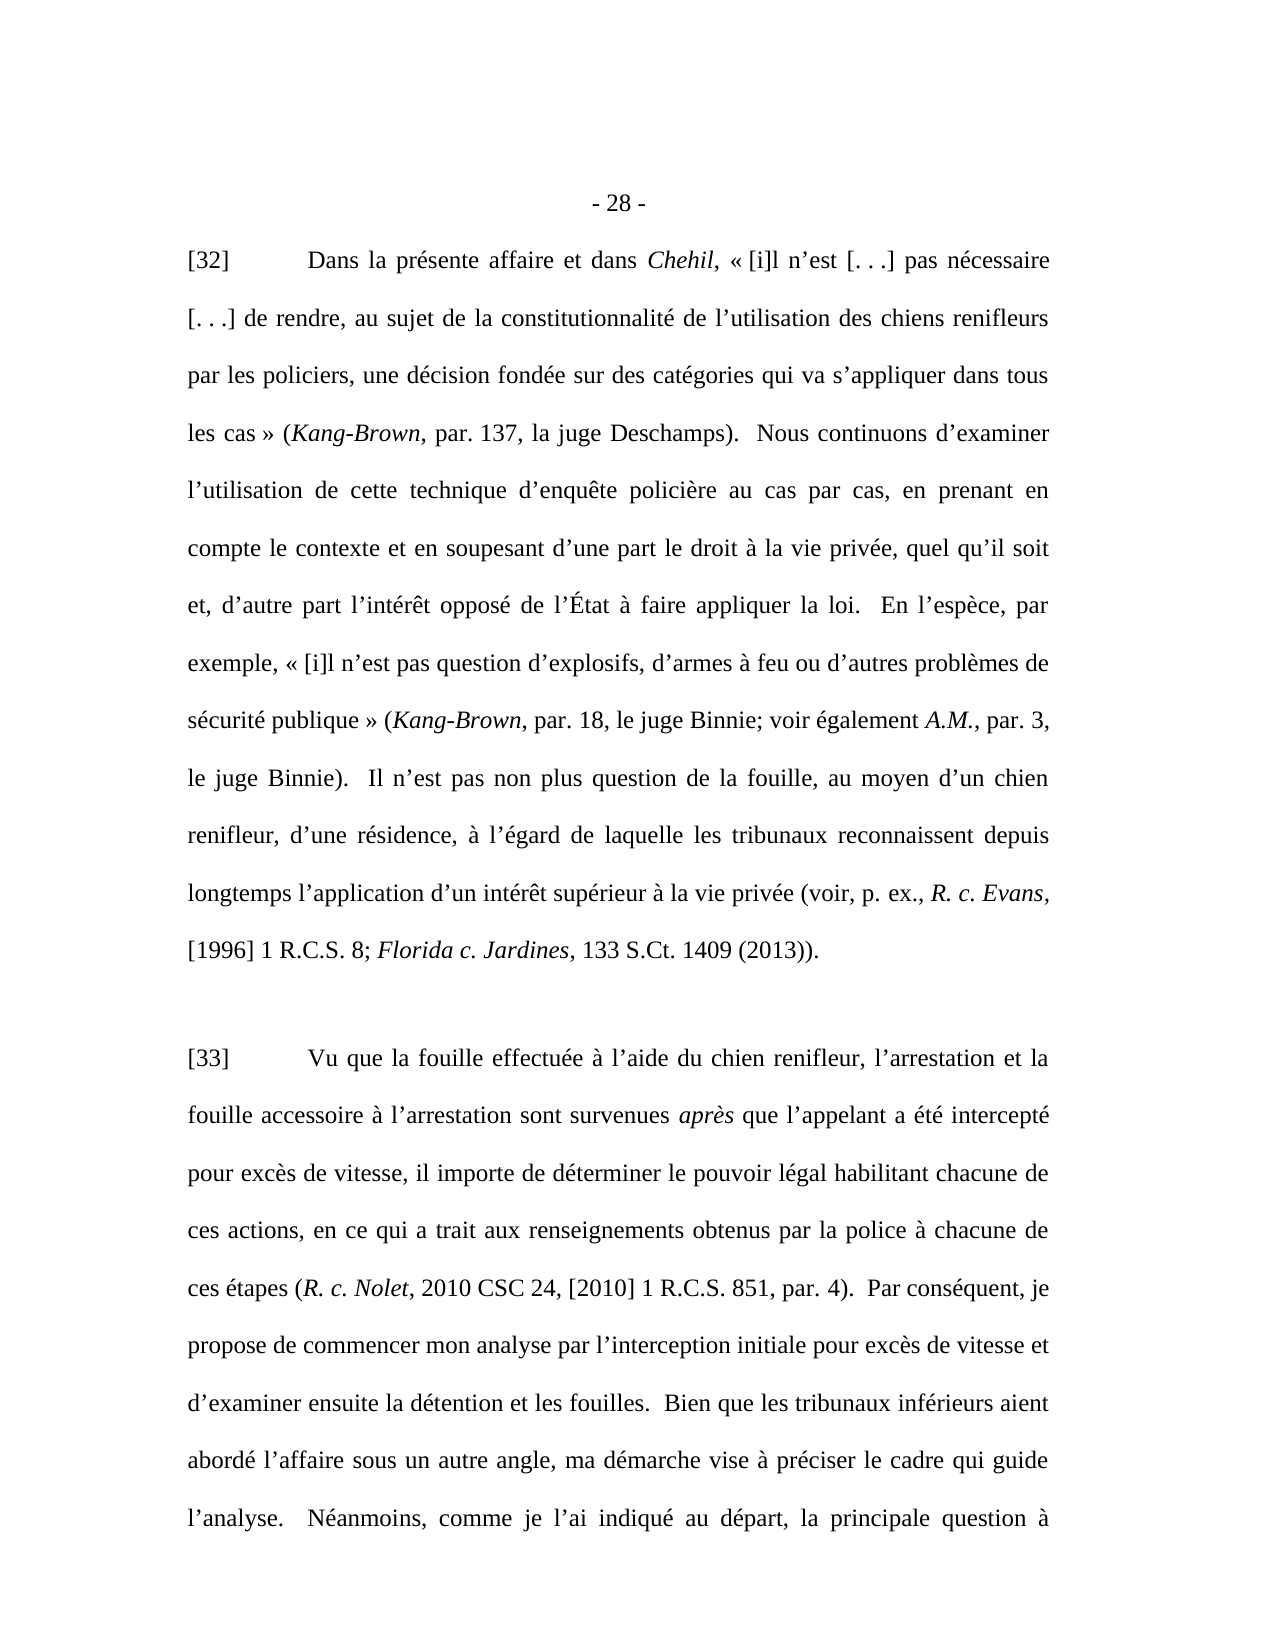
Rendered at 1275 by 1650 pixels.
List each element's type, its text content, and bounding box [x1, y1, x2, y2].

text Dans la présente affaire et dans Chehil, « [i]l n’est [. . .] pas nécessaire [. . .] de rendre, au sujet de la constitutionnalité de l’utilisation des chiens renifleurs par les policiers, une décision fondée sur des catégories qui va s’appliquer dans tous les cas » (Kang-Brown, par. 137, la juge Deschamps). Nous continuons d’examiner l’utilisation de cette technique d’enquête policière au cas par cas, en prenant en compte le contexte et en soupesant d’une part le droit à la vie privée, quel qu’il soit et, d’autre part l’intérêt opposé de l’État à faire appliquer la loi. En l’espèce, par exemple, « [i]l n’est pas question d’explosifs, d’armes à feu ou d’autres problèmes de sécurité publique » (Kang-Brown, par. 18, le juge Binnie; voir également A.M., par. 3, le juge Binnie). Il n’est pas non plus question de la fouille, au moyen d’un chien renifleur, d’une résidence, à l’égard de laquelle les tribunaux reconnaissent depuis longtemps l’application d’un intérêt supérieur à la vie privée (voir, p. ex., R. c. Evans, [1996] 1 R.C.S. 8; Florida c. Jardines, 133 S.Ct. 1409 (2013)). [187, 245, 1050, 964]
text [187, 1043, 1050, 1531]
